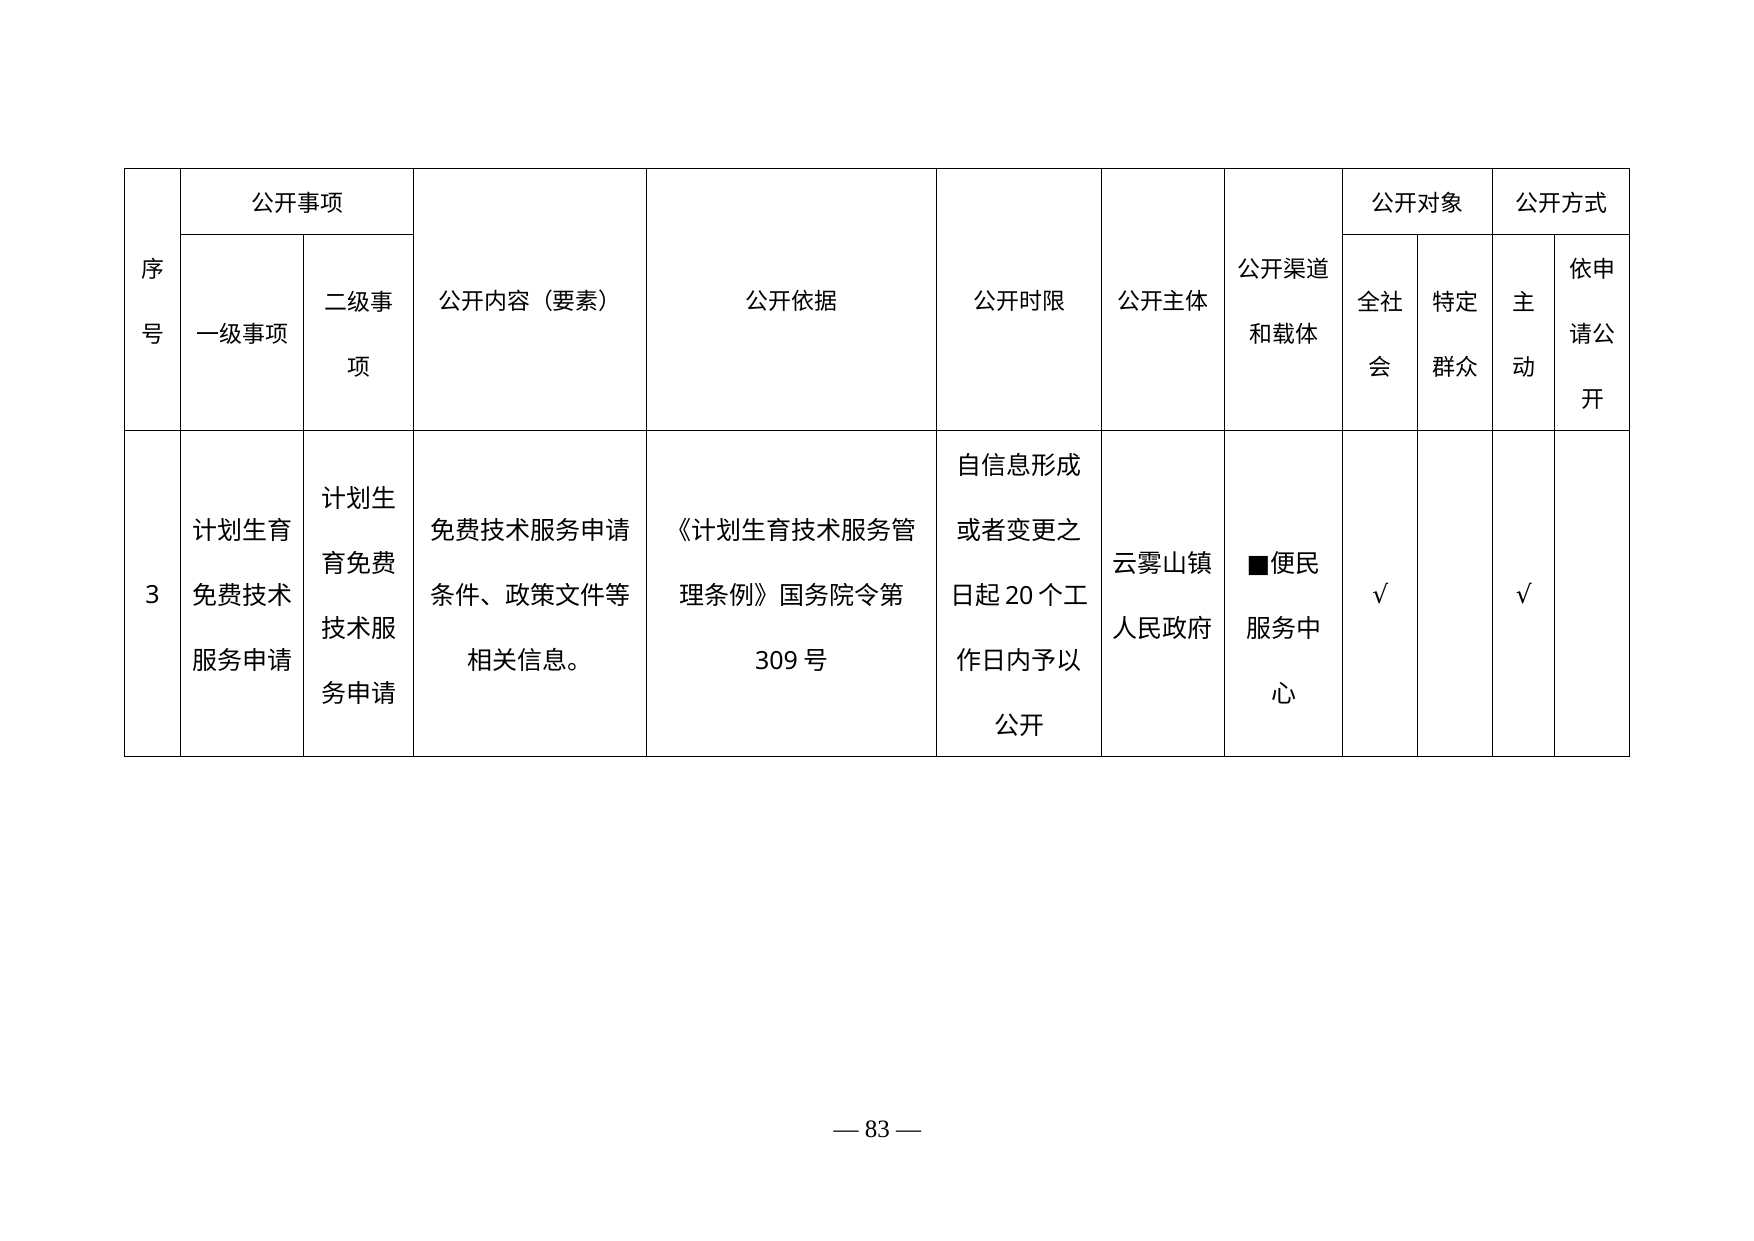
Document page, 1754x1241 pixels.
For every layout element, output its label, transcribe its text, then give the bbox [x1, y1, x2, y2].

table_cell 特定群众 [1418, 235, 1492, 430]
table_cell 《计划生育技术服务管理条例》国务院令第309号 [647, 431, 936, 756]
table_cell 二级事项 [304, 235, 413, 430]
table_cell 云雾山镇人民政府 [1102, 431, 1224, 756]
table_cell 全社会 [1343, 235, 1417, 430]
table_cell 计划生育免费技术服务申请 [181, 431, 303, 756]
table_cell 3 [125, 431, 180, 756]
table_header 公开事项 [181, 169, 413, 234]
table_header 公开对象 [1343, 169, 1492, 234]
table_cell ■便民服务中心 [1225, 431, 1342, 756]
table_cell 依申请公开 [1555, 235, 1629, 430]
table_header 公开内容（要素） [414, 169, 646, 430]
table_cell 一级事项 [181, 235, 303, 430]
table_cell 自信息形成或者变更之日起20个工作日内予以公开 [937, 431, 1101, 756]
table_cell 计划生育免费技术服务申请 [304, 431, 413, 756]
table_header 序号 [125, 169, 180, 430]
table_cell 主动 [1493, 235, 1554, 430]
table_header 公开方式 [1493, 169, 1629, 234]
table_cell √ [1493, 431, 1554, 756]
table_header 公开主体 [1102, 169, 1224, 430]
table_header 公开时限 [937, 169, 1101, 430]
table_header 公开渠道和载体 [1225, 169, 1342, 430]
table_cell [1555, 431, 1629, 756]
table_header 公开依据 [647, 169, 936, 430]
table_cell 免费技术服务申请条件、政策文件等相关信息。 [414, 431, 646, 756]
table_cell [1418, 431, 1492, 756]
table_cell √ [1343, 431, 1417, 756]
